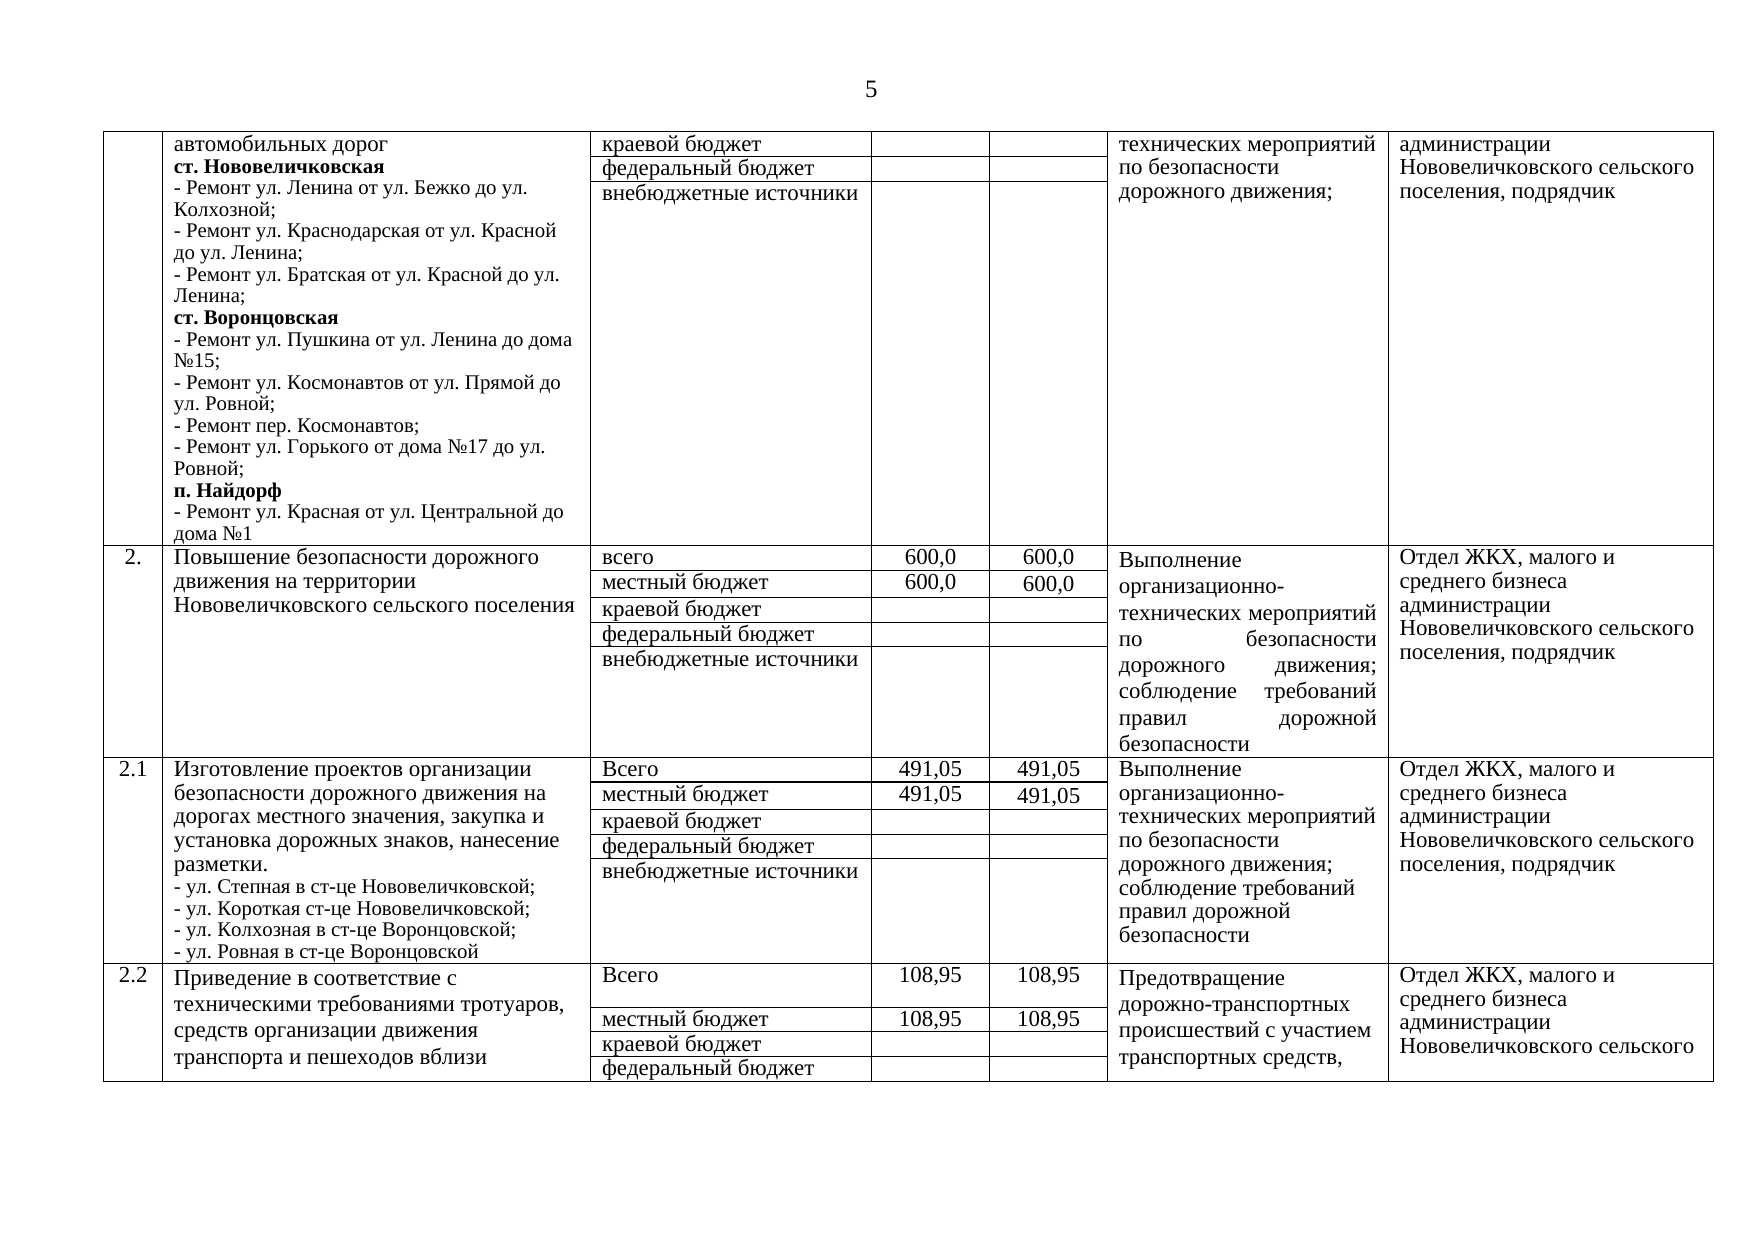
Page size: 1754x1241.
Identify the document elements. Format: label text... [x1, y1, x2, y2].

table_cell [872, 132, 989, 156]
table_cell 108,95 [872, 1008, 989, 1031]
table_cell [872, 647, 989, 757]
table_cell местный бюджет [591, 1008, 871, 1031]
table_cell 491,05 [990, 758, 1107, 781]
table_cell [872, 623, 989, 646]
table_cell [990, 157, 1107, 181]
table_cell 108,95 [990, 1008, 1107, 1031]
table_cell Изготовление проектов организации безопасности дорожного движения на дорогах местного значения, закупка и установка дорожных знаков, нанесение разметки. - ул. Степная в ст-це Нововеличковской; - ул. Короткая ст-це Нововеличковской; - ул. Колхозная в ст-це Воронцовской; - ул. Ровная в ст-це Воронцовской [163, 758, 590, 963]
table_cell краевой бюджет [591, 1032, 871, 1056]
table_cell 491,05 [872, 783, 989, 809]
table_cell внебюджетные источники [591, 182, 871, 545]
table_cell [990, 1032, 1107, 1056]
table_cell [990, 647, 1107, 757]
table_cell Отдел ЖКХ, малого и среднего бизнеса администрации Нововеличковского сельского поселения, подрядчик [1389, 964, 1713, 1081]
table_cell Выполнение организационно-технических мероприятий по безопасности дорожного движения; соблюдение требований правил дорожной безопасности [1108, 546, 1388, 757]
table_cell Приведение в соответствие с техническими требованиями тротуаров, средств организации движения транспорта и пешеходов вблизи образовательных учреждений, на нерегулируемых пешеходных переходах (дорожные знаки, искусственная неровность, дорожная разметка, искусственное освещение, удерживающие и ограничивающие ограждения, светофоры типа Т-7). Ст. Нововеличковская - ул. Д. Бедного; - ул. Свердлова; ст. Воронцовская: ул. Пушкина ул. Красная п. Найдорф: ул. Мира. [163, 964, 590, 1081]
table_cell 600,0 [990, 571, 1107, 597]
table_cell [872, 182, 989, 545]
table_cell [872, 810, 989, 833]
table_cell 108,95 [872, 964, 989, 1007]
table_cell внебюджетные источники [591, 647, 871, 757]
table_cell местный бюджет [591, 783, 871, 809]
table_cell Выполнение организационно-технических мероприятий по безопасности дорожного движения; соблюдение требований правил дорожной безопасности [1108, 758, 1388, 963]
table_cell 2.2 [104, 964, 162, 1081]
table_cell краевой бюджет [591, 132, 871, 156]
table_cell местный бюджет [591, 571, 871, 597]
table_cell [872, 835, 989, 858]
table_cell 600,0 [990, 546, 1107, 569]
table_cell [990, 623, 1107, 646]
table_cell 600,0 [872, 571, 989, 597]
table_cell [872, 598, 989, 622]
table_cell Отдел ЖКХ, малого и среднего бизнеса администрации Нововеличковского сельского поселения, подрядчик [1389, 546, 1713, 757]
table_cell 491,05 [872, 758, 989, 781]
table_cell [990, 132, 1107, 156]
table_cell [990, 182, 1107, 545]
table_cell [872, 1032, 989, 1056]
table_cell [872, 1057, 989, 1081]
table_cell [990, 1057, 1107, 1081]
table_cell 108,95 [990, 964, 1107, 1007]
table_cell внебюджетные источники [591, 859, 871, 963]
table_cell 2.1 [104, 758, 162, 963]
table_cell [990, 835, 1107, 858]
table_cell 600,0 [872, 546, 989, 569]
table_cell всего [591, 546, 871, 569]
table_cell краевой бюджет [591, 810, 871, 833]
table_cell федеральный бюджет [591, 623, 871, 646]
table_cell федеральный бюджет [591, 835, 871, 858]
table_cell Всего [591, 964, 871, 1007]
table_cell Отдел ЖКХ, малого и среднего бизнеса администрации Нововеличковского сельского поселения, подрядчик [1389, 758, 1713, 963]
table_cell краевой бюджет [591, 598, 871, 622]
table_cell [872, 157, 989, 181]
table_cell [990, 810, 1107, 833]
table_cell Предотвращение дорожно-транспортных происшествий с участием транспортных средств, велосипедистов и пешеходов, в том числе детей, на территории Нововеличковского сельского поселения Динского района [1108, 964, 1388, 1081]
table_cell федеральный бюджет [591, 1057, 871, 1081]
table_cell Повышение безопасности дорожного движения на территории Нововеличковского сельского поселения [163, 546, 590, 757]
table_cell Всего [591, 758, 871, 781]
table_cell [990, 859, 1107, 963]
table_cell федеральный бюджет [591, 157, 871, 181]
table_cell [990, 598, 1107, 622]
table_cell [872, 859, 989, 963]
table_cell 2. [104, 546, 162, 757]
table_cell 491,05 [990, 783, 1107, 809]
